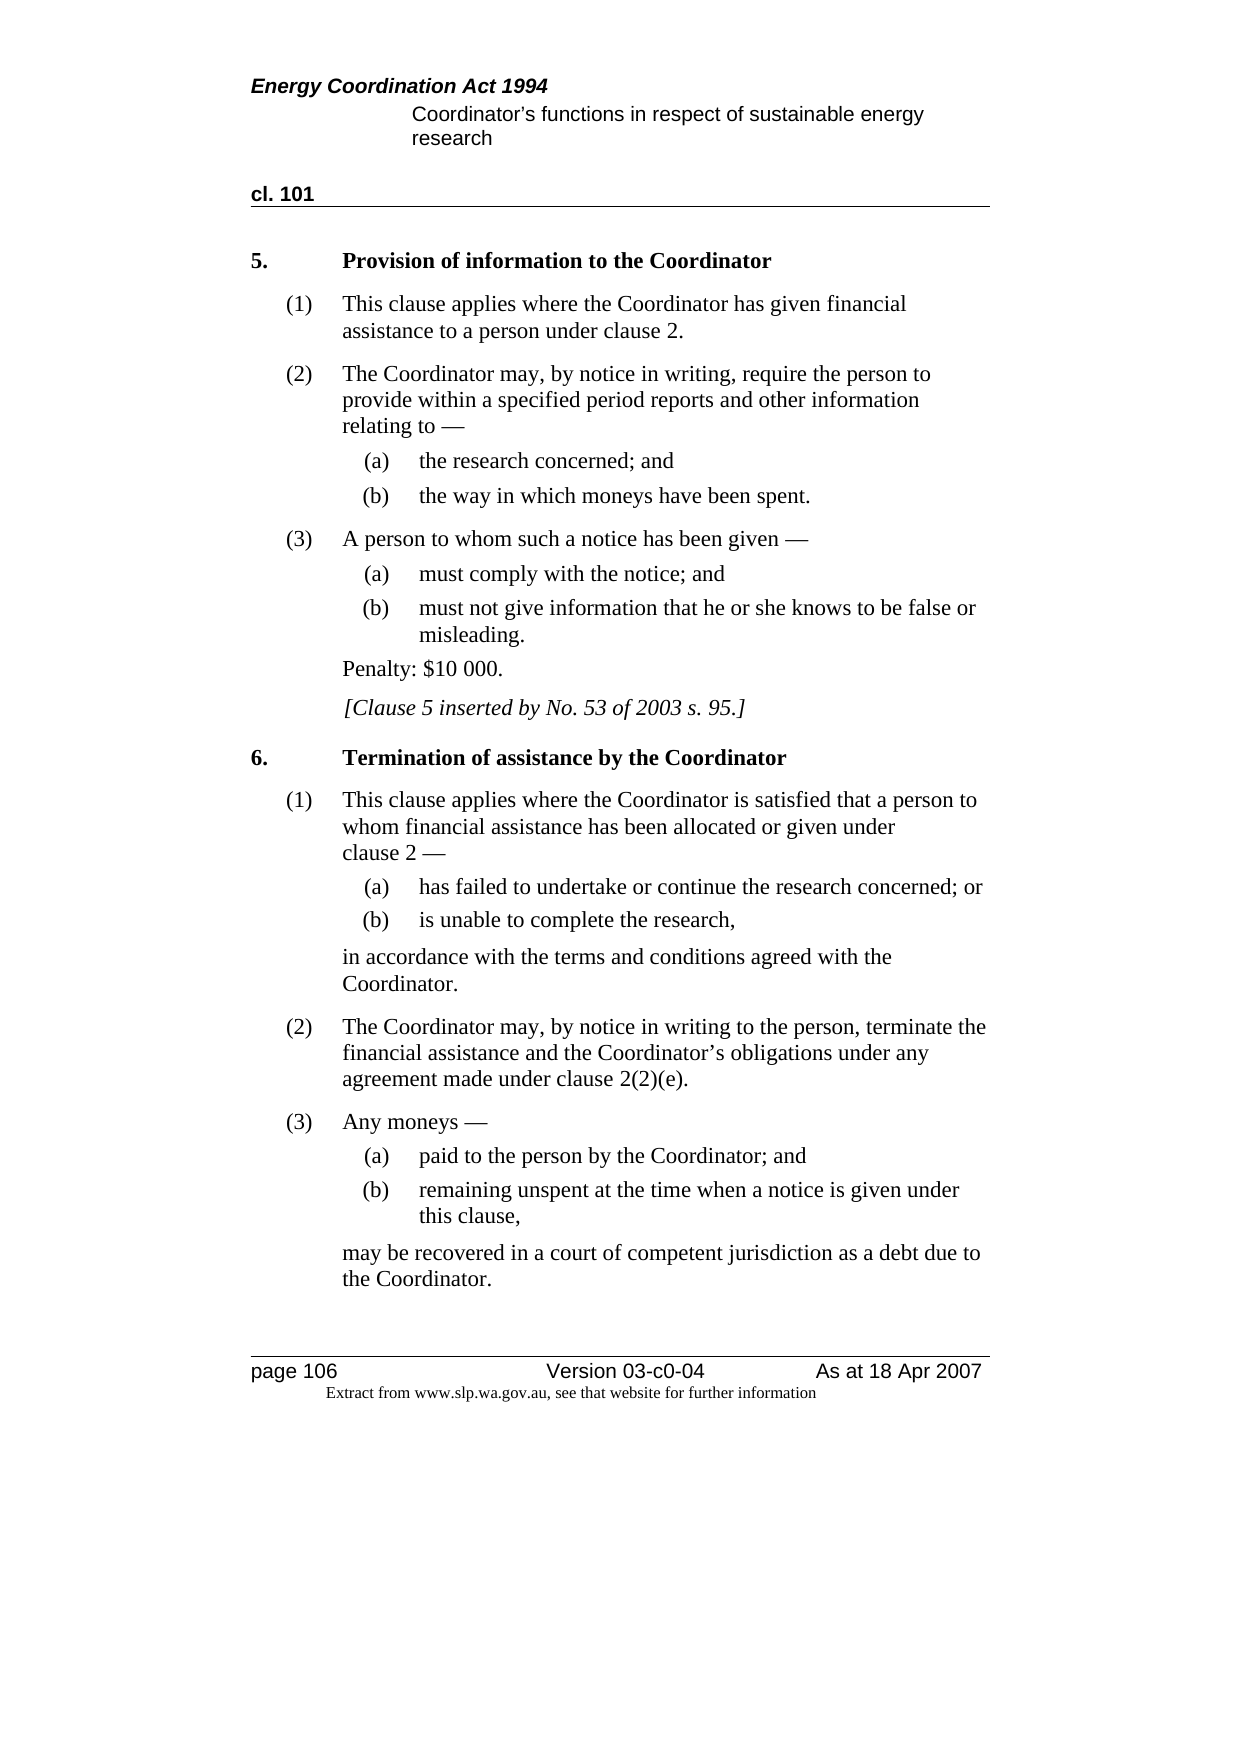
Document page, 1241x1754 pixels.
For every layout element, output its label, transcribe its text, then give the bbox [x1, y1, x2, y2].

text (b) the way in which moneys have been spent. [251, 482, 990, 508]
subtitle 5. Provision of information to the Coordinator [251, 247, 990, 274]
text Penalty: $10 000. [251, 655, 990, 682]
text (3) A person to whom such a notice has been given — [251, 525, 990, 551]
text (1) This clause applies where the Coordinator is satisfied that a person to whom financial assistance has been allocated or given under clause 2 — [251, 787, 990, 866]
text may be recovered in a court of competent jurisdiction as a debt due to the Coordinator. [251, 1239, 990, 1292]
text (a) the research concerned; and [251, 447, 990, 474]
text in accordance with the terms and conditions agreed with the Coordinator. [251, 943, 990, 996]
text [Clause 5 inserted by No. 53 of 2003 s. 95.] [251, 694, 990, 721]
text (a) has failed to undertake or continue the research concerned; or [251, 873, 990, 899]
text (1) This clause applies where the Coordinator has given financial assistance to a person under clause 2. [251, 291, 990, 343]
text (2) The Coordinator may, by notice in writing to the person, terminate the financial assistance and the Coordinator’s obligations under any agreement made under clause 2(2)(e). [251, 1013, 990, 1092]
text (b) remaining unspent at the time when a notice is given under this clause, [251, 1176, 990, 1228]
text (b) is unable to complete the research, [251, 907, 990, 933]
text (b) must not give information that he or she knows to be false or misleading. [251, 594, 990, 647]
subtitle 6. Termination of assistance by the Coordinator [251, 743, 990, 770]
text (3) Any moneys — [251, 1108, 990, 1135]
text (a) must comply with the notice; and [251, 560, 990, 586]
text (a) paid to the person by the Coordinator; and [251, 1142, 990, 1168]
text (2) The Coordinator may, by notice in writing, require the person to provide within a specified period reports and other information relating to — [251, 360, 990, 439]
